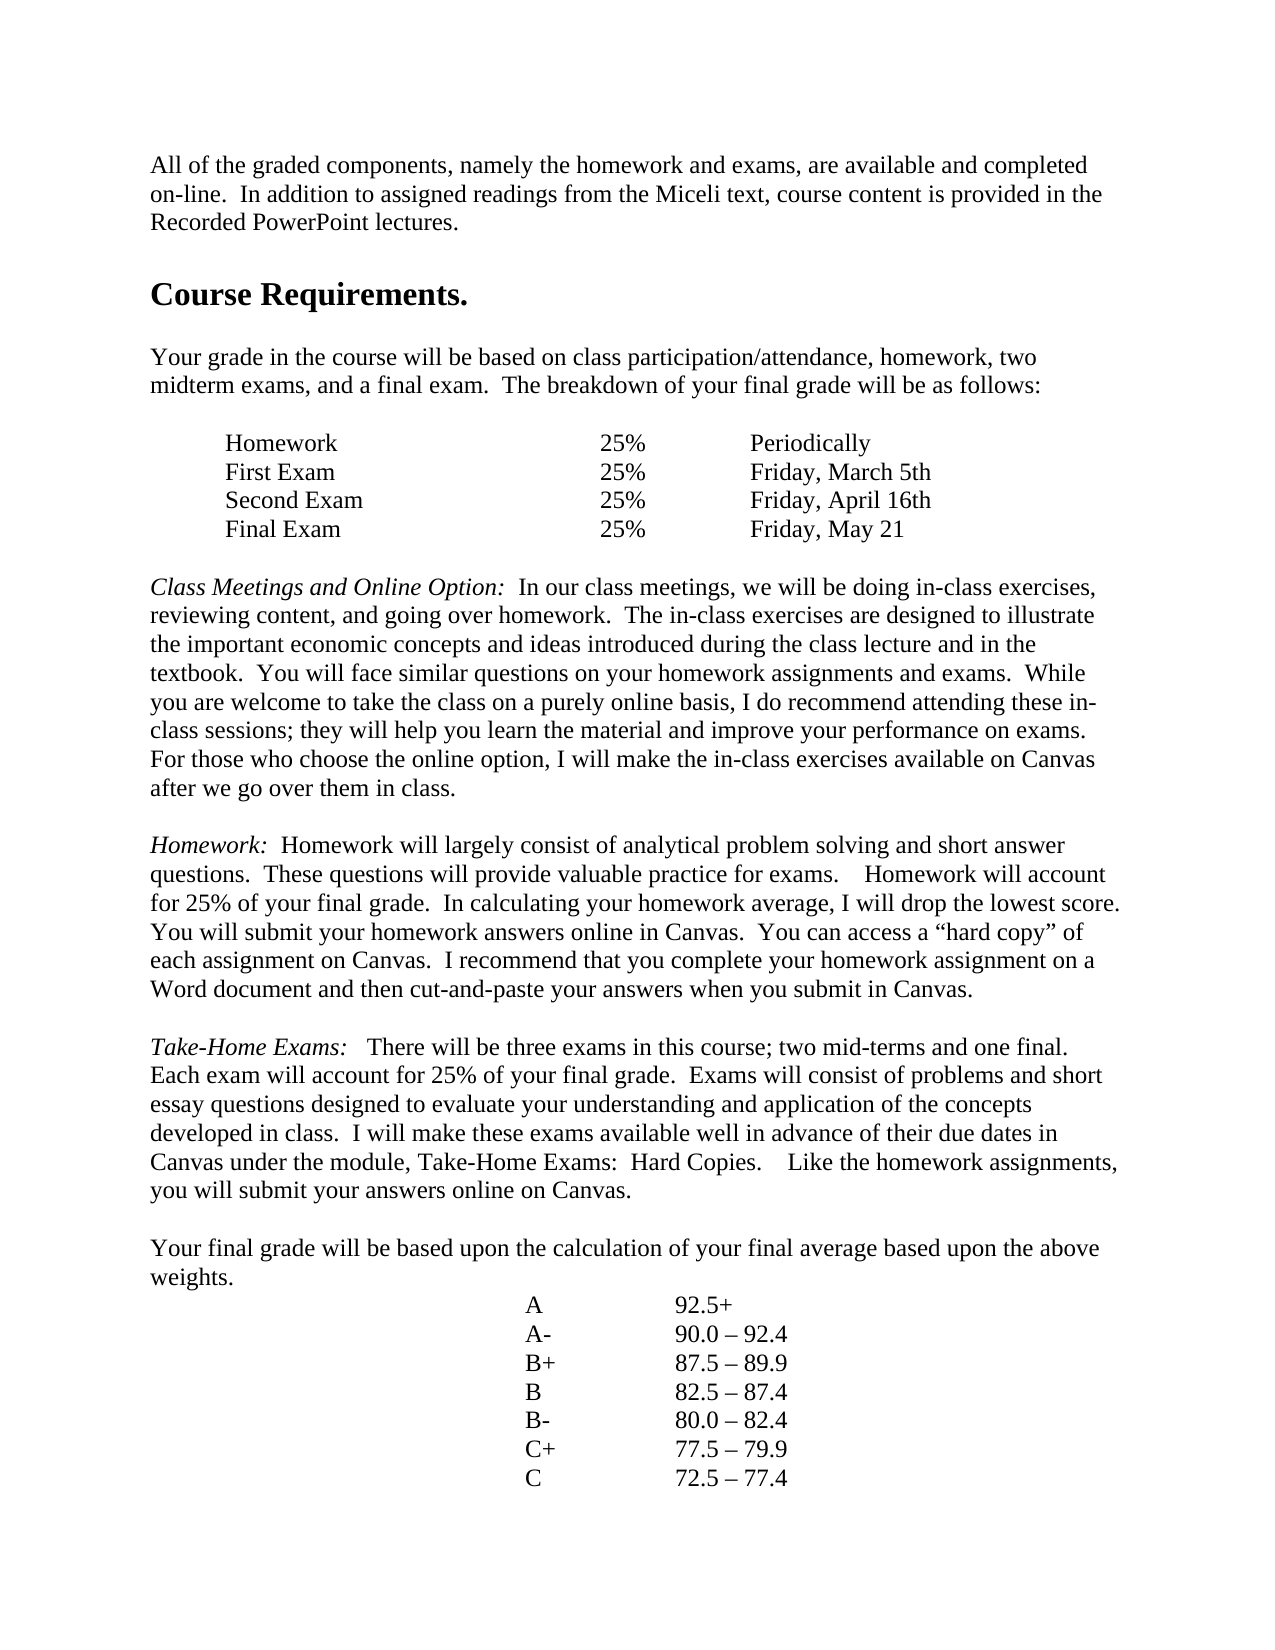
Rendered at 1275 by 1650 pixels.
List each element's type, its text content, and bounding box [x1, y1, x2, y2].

text Class Meetings and Online Option: In our class meetings, we will be doing in-class exercises, reviewing content, and going over homework. The in-class exercises are designed to illustrate the important economic concepts and ideas introduced during the class lecture and in the textbook. You will face similar questions on your homework assignments and exams. While you are welcome to take the class on a purely online basis, I do recommend attending these in-class sessions; they will help you learn the material and improve your performance on exams. For those who choose the online option, I will make the in-class exercises available on Canvas after we go over them in class. [150, 572, 1125, 802]
text Course Requirements. [150, 274, 1125, 313]
text Take-Home Exams: There will be three exams in this course; two mid-terms and one final. Each exam will account for 25% of your final grade. Exams will consist of problems and short essay questions designed to evaluate your understanding and application of the concepts developed in class. I will make these exams available well in advance of their due dates in Canvas under the module, Take-Home Exams: Hard Copies. Like the homework assignments, you will submit your answers online on Canvas. [150, 1032, 1125, 1204]
text B 82.5 – 87.4 [450, 1377, 1125, 1405]
text C 72.5 – 77.4 [450, 1463, 1125, 1492]
text First Exam 25% Friday, March 5th [150, 457, 1125, 485]
text Your grade in the course will be based on class participation/attendance, homework, two midterm exams, and a final exam. The breakdown of your final grade will be as follows: [150, 342, 1125, 399]
text All of the graded components, namely the homework and exams, are available and completed on-line. In addition to assigned readings from the Miceli text, course content is provided in the Recorded PowerPoint lectures. [150, 150, 1125, 236]
text B+ 87.5 – 89.9 [450, 1348, 1125, 1377]
text B- 80.0 – 82.4 [150, 1405, 1125, 1434]
text Second Exam 25% Friday, April 16th [150, 485, 1125, 514]
text Homework: Homework will largely consist of analytical problem solving and short answer questions. These questions will provide valuable practice for exams. Homework will account for 25% of your final grade. In calculating your homework average, I will drop the lowest score. You will submit your homework answers online in Canvas. You can access a “hard copy” of each assignment on Canvas. I recommend that you complete your homework assignment on a Word document and then cut-and-paste your answers when you submit in Canvas. [150, 830, 1125, 1003]
text A 92.5+ [450, 1290, 1125, 1319]
text C+ 77.5 – 79.9 [450, 1434, 1125, 1463]
text Your final grade will be based upon the calculation of your final average based upon the above weights. [150, 1233, 1125, 1290]
text Homework 25% Periodically [150, 428, 1125, 457]
text Final Exam 25% Friday, May 21 [150, 514, 1125, 543]
list 90.0 – 92.4 [525, 1319, 1125, 1348]
